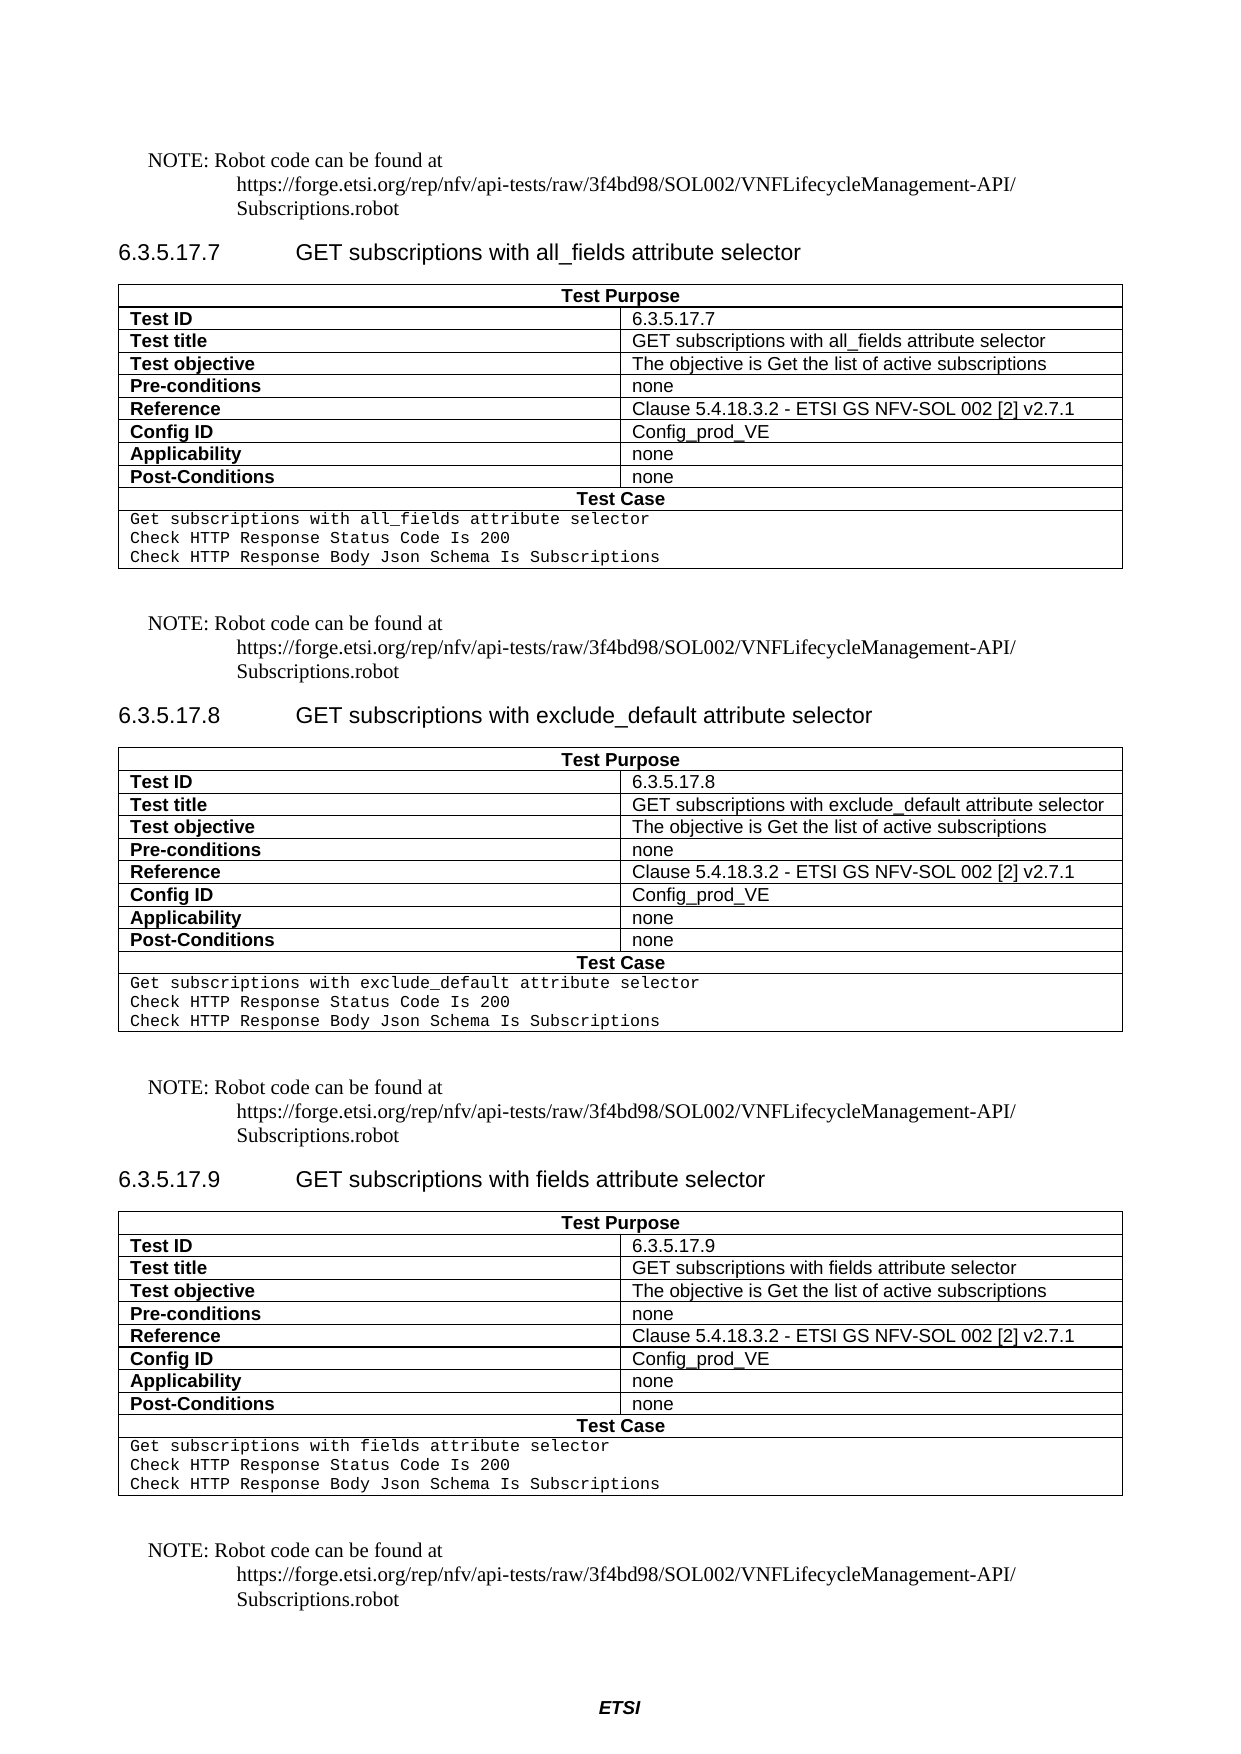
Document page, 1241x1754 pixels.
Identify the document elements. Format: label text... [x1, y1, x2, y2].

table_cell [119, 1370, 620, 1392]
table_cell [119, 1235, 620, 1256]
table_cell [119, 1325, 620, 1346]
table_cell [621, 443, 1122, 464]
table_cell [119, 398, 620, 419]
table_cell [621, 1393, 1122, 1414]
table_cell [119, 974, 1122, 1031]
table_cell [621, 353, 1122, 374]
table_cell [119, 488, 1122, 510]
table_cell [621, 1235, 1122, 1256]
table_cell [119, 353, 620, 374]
text NOTE: Robot code can be found at https://forge.etsi.org/rep/nfv/api-tests/raw/3f4bd98/SOL002/VNFLifecycleManagement-API/Subscriptions.robot [148, 611, 1122, 683]
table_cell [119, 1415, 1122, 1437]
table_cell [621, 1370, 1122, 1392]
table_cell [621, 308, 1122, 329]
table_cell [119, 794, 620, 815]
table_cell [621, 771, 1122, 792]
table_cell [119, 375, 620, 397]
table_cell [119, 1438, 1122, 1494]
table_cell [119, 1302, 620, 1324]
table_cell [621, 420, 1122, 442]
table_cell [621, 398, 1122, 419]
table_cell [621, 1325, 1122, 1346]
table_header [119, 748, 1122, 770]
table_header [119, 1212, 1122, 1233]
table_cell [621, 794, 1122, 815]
subtitle 6.3.5.17.7 GET subscriptions with all_fields attribute selector [118, 239, 1122, 265]
subtitle 6.3.5.17.8 GET subscriptions with exclude_default attribute selector [118, 702, 1122, 728]
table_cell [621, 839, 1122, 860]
text NOTE: Robot code can be found at https://forge.etsi.org/rep/nfv/api-tests/raw/3f4bd98/SOL002/VNFLifecycleManagement-API/Subscriptions.robot [148, 148, 1122, 220]
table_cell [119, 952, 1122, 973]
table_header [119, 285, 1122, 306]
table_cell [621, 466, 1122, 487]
subtitle 6.3.5.17.9 GET subscriptions with fields attribute selector [118, 1166, 1122, 1192]
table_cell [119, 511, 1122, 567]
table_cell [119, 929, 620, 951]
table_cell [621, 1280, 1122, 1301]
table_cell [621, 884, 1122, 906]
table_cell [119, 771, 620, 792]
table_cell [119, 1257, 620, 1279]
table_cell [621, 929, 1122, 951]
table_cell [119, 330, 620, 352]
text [148, 1538, 1122, 1611]
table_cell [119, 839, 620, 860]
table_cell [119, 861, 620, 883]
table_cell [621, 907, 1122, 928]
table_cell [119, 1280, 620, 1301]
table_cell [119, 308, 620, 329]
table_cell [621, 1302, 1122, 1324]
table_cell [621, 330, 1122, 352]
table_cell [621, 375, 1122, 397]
text NOTE: Robot code can be found at https://forge.etsi.org/rep/nfv/api-tests/raw/3f4bd98/SOL002/VNFLifecycleManagement-API/Subscriptions.robot [148, 1075, 1122, 1147]
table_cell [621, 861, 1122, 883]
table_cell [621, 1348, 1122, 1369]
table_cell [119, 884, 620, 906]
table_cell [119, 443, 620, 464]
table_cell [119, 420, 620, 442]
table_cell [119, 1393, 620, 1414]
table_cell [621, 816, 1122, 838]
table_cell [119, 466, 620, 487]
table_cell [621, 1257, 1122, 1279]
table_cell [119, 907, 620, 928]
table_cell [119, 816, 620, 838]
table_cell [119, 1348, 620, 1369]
